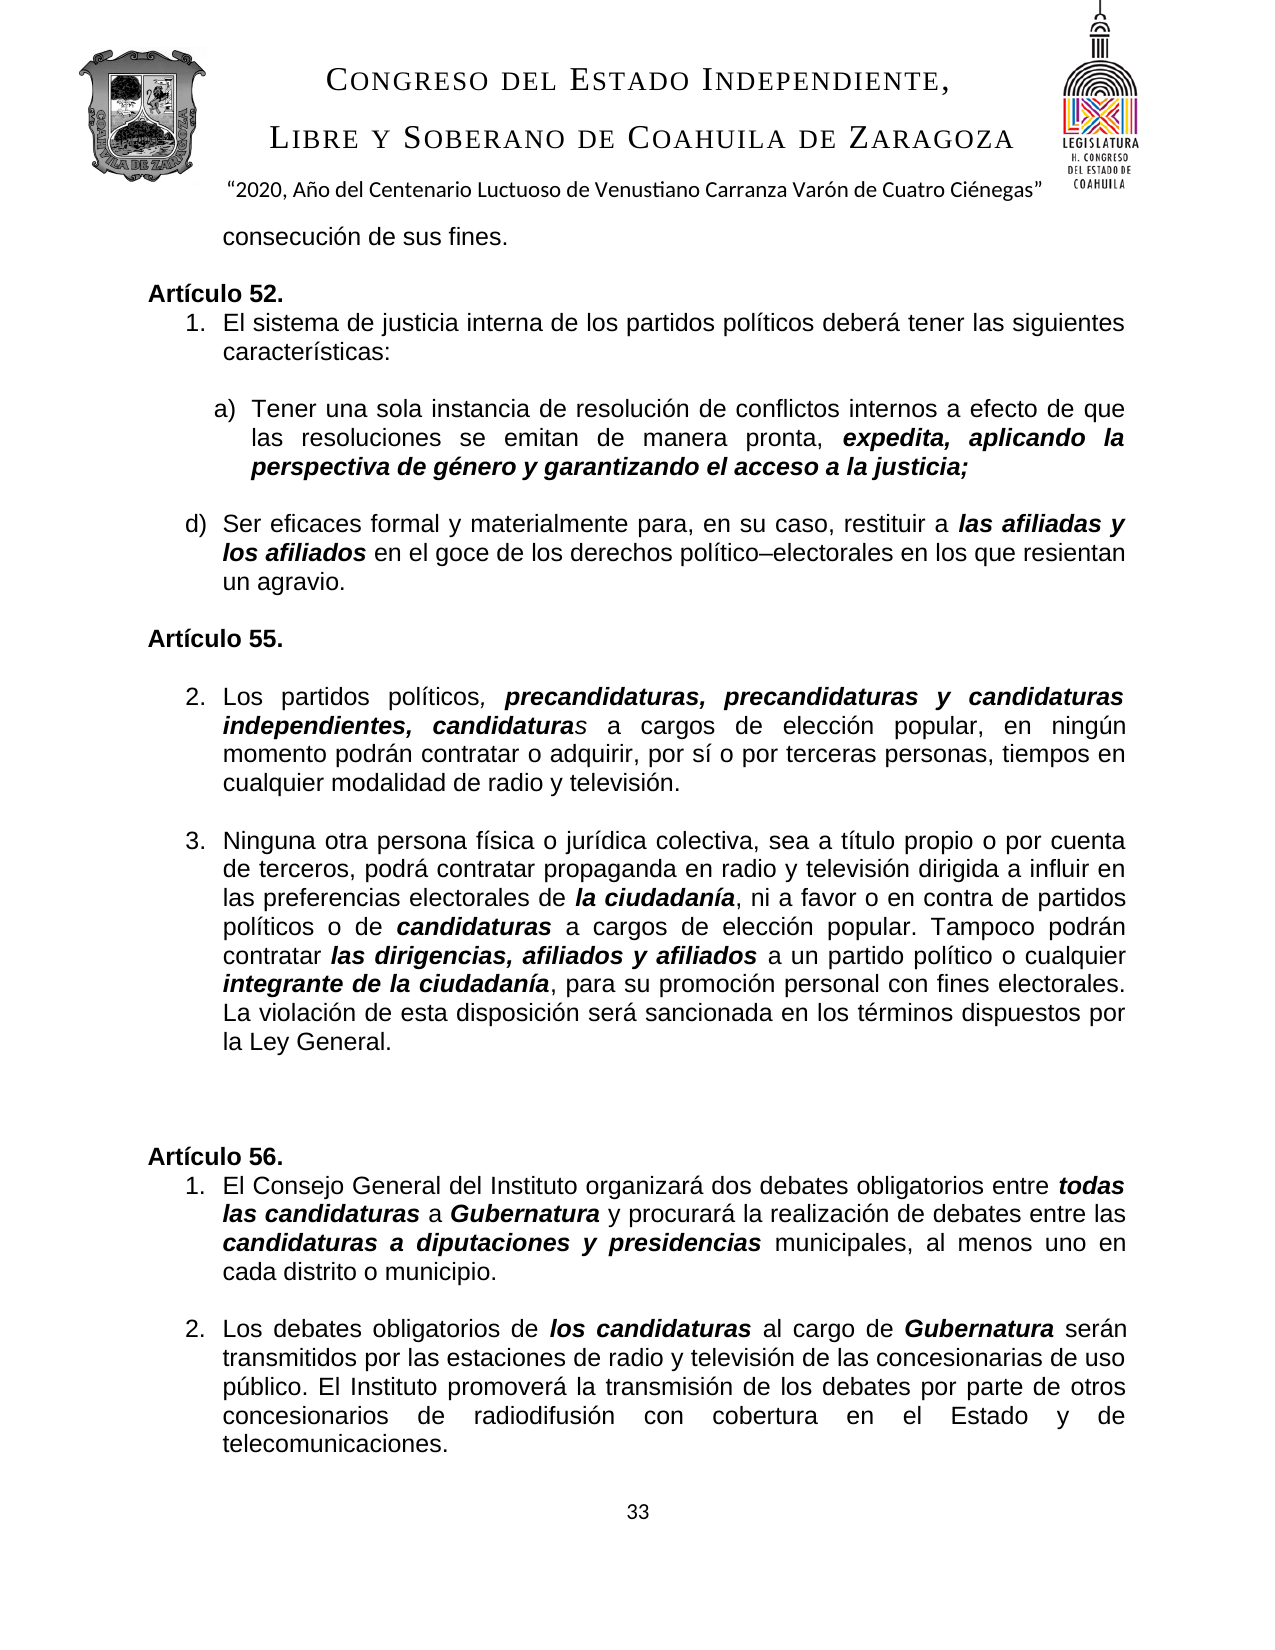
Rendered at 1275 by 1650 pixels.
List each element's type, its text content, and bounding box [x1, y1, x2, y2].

picture [1036, 0, 1164, 189]
list El Consejo General del Instituto organizará dos debates obligatorios entre todas las candidaturas a Gubernatura y procurará la realización de debates entre las candidaturas a diputaciones y presidencias municipales, al menos uno en cada distrito o municipio. [185, 1171, 1127, 1286]
list Ser eficaces formal y materialmente para, en su caso, restituir a las afiliadas y los afiliados en el goce de los derechos político–electorales en los que resientan un agravio. [185, 509, 1127, 596]
list Ninguna otra persona física o jurídica colectiva, sea a título propio o por cuenta de terceros, podrá contratar propaganda en radio y televisión dirigida a influir en las preferencias electorales de la ciudadanía, ni a favor o en contra de partidos políticos o de candidaturas a cargos de elección popular. Tampoco podrán contratar las dirigencias, afiliados y afiliados a un partido político o cualquier integrante de la ciudadanía, para su promoción personal con fines electorales. La violación de esta disposición será sancionada en los términos dispuestos por la Ley General. [185, 826, 1127, 1056]
text Artículo 56. [147, 1142, 1127, 1171]
list Tener una sola instancia de resolución de conflictos internos a efecto de que las resoluciones se emitan de manera pronta, expedita, aplicando la perspectiva de género y garantizando el acceso a la justicia; [214, 394, 1127, 481]
list El sistema de justicia interna de los partidos políticos deberá tener las siguientes características: [185, 308, 1127, 366]
list Los debates obligatorios de los candidaturas al cargo de Gubernatura serán transmitidos por las estaciones de radio y televisión de las concesionarias de uso público. El Instituto promoverá la transmisión de los debates por parte de otros concesionarios de radiodifusión con cobertura en el Estado y de telecomunicaciones. [185, 1314, 1127, 1458]
picture [77, 47, 208, 185]
list Los partidos políticos, precandidaturas, precandidaturas y candidaturas independientes, candidaturas a cargos de elección popular, en ningún momento podrán contratar o adquirir, por sí o por terceras personas, tiempos en cualquier modalidad de radio y televisión. [185, 682, 1127, 797]
text Artículo 52. [148, 279, 1127, 308]
text Artículo 55. [147, 624, 1127, 653]
